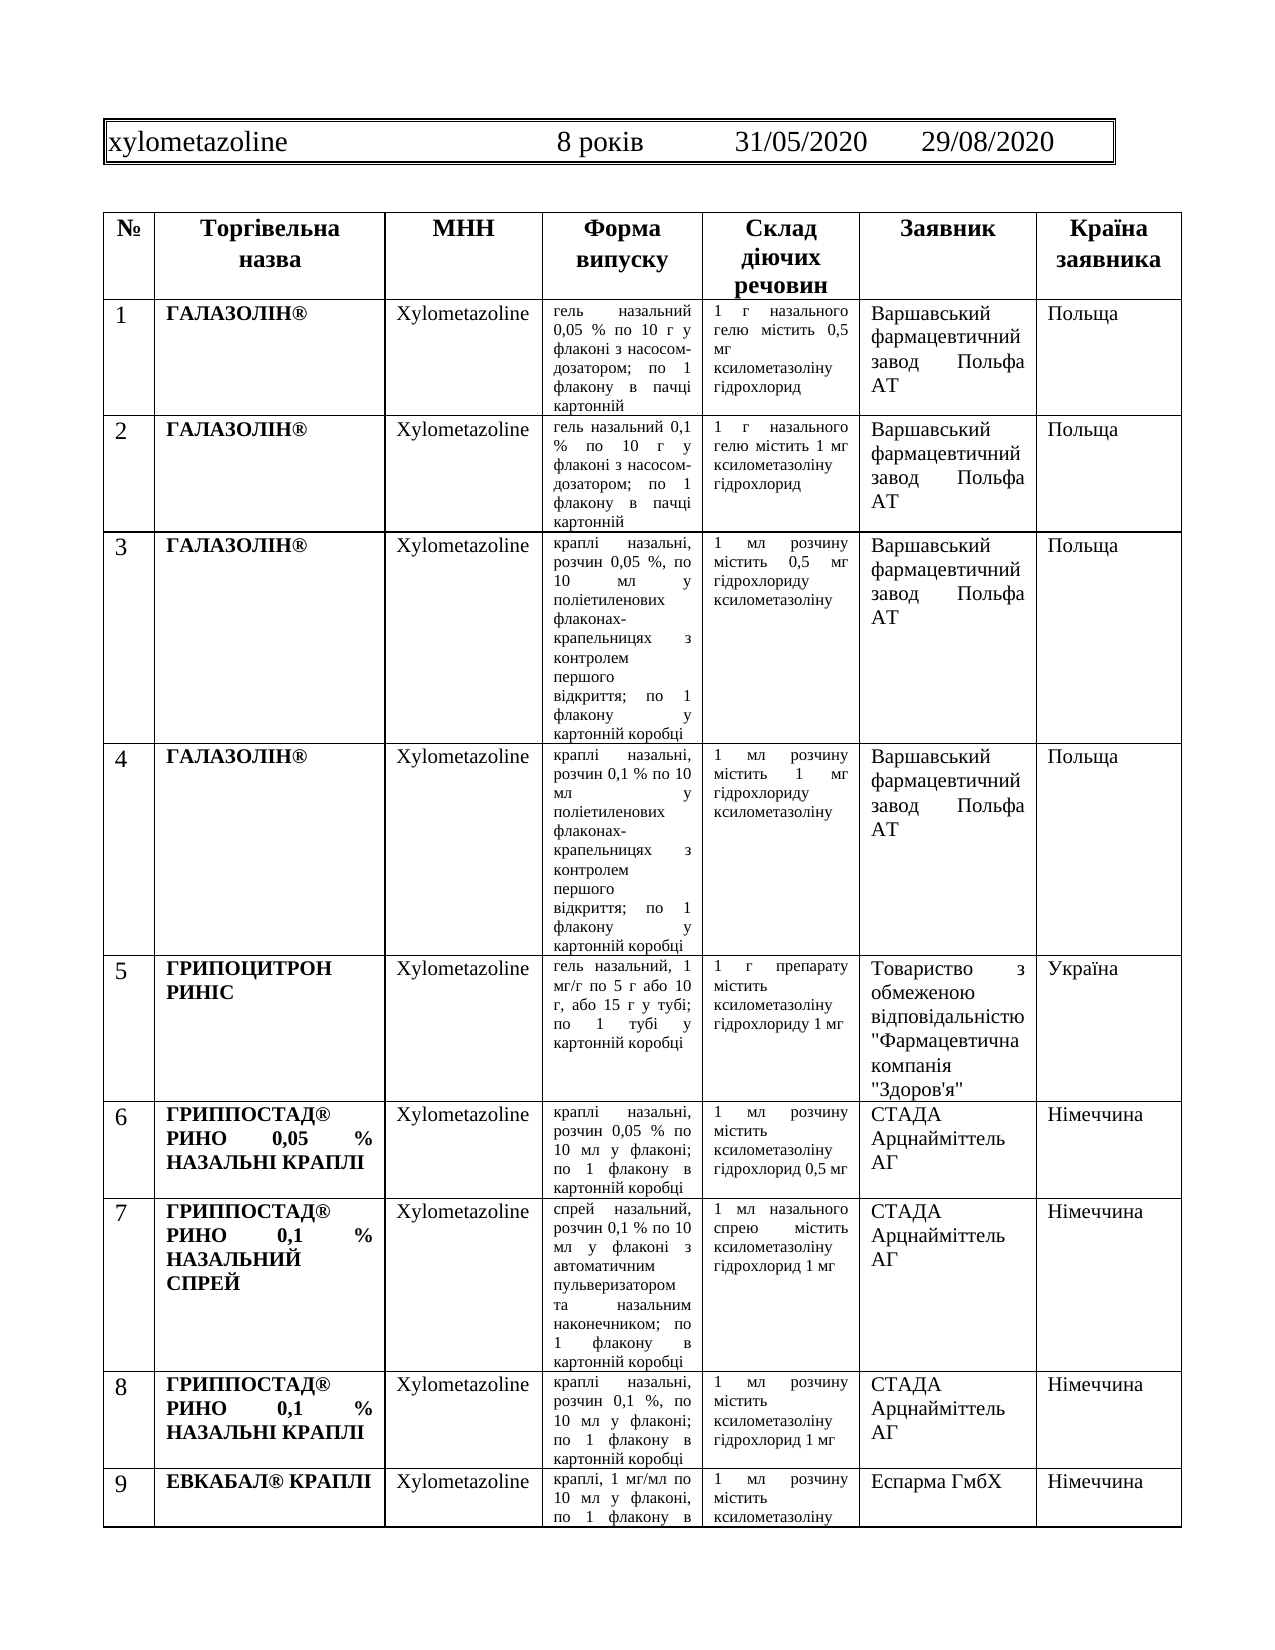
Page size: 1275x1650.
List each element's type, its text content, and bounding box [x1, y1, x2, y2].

table_header 29/08/2020 [918, 122, 1113, 161]
table_cell Xylometazoline [386, 956, 542, 1101]
table_header № [104, 213, 154, 299]
table_cell Німеччина [1037, 1469, 1181, 1526]
table_cell ГРИППОСТАД® РИНО 0,1 % НАЗАЛЬНИЙ СПРЕЙ [155, 1199, 384, 1371]
table_cell Xylometazoline [386, 1199, 542, 1371]
table_cell краплі назальні, розчин 0,05 % по 10 мл у флаконі; по 1 флакону в картонній коробці [543, 1102, 702, 1197]
table_cell ГРИПОЦИТРОН РИНІС [155, 956, 384, 1101]
table_cell 1 г препарату містить ксилометазоліну гідрохлориду 1 мг [703, 956, 859, 1101]
table_cell СТАДА Арцнайміттель АГ [860, 1102, 1036, 1197]
table_cell Польща [1037, 744, 1181, 955]
table_cell 4 [104, 744, 154, 955]
table_cell ГАЛАЗОЛІН® [155, 744, 384, 955]
table_cell ГАЛАЗОЛІН® [155, 533, 384, 743]
table_cell Xylometazoline [386, 416, 542, 531]
table_cell краплі назальні, розчин 0,05 %, по 10 мл у поліетиленових флаконах-крапельницях з контролем першого відкриття; по 1 флакону у картонній коробці [543, 533, 702, 743]
table_cell Німеччина [1037, 1199, 1181, 1371]
table_cell Товариство з обмеженою відповідальністю "Фармацевтична компанія "Здоров'я" [860, 956, 1036, 1101]
table_cell 6 [104, 1102, 154, 1197]
table_cell краплі назальні, розчин 0,1 % по 10 мл у поліетиленових флаконах-крапельницях з контролем першого відкриття; по 1 флакону у картонній коробці [543, 744, 702, 955]
table_cell 1 мл розчину містить 1 мг гідрохлориду ксилометазоліну [703, 744, 859, 955]
table_cell Xylometazoline [386, 744, 542, 955]
table_cell Xylometazoline [386, 533, 542, 743]
table_cell гель назальний 0,1 % по 10 г у флаконі з насосом-дозатором; по 1 флакону в пачці картонній [543, 416, 702, 531]
table_cell СТАДА Арцнайміттель АГ [860, 1372, 1036, 1468]
table_cell 3 [104, 533, 154, 743]
table_cell краплі назальні, розчин 0,1 %, по 10 мл у флаконі; по 1 флакону в картонній коробці [543, 1372, 702, 1468]
table_header Торгівельна назва [155, 213, 384, 299]
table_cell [703, 1469, 859, 1526]
table_header Форма випуску [543, 213, 702, 299]
table_cell Xylometazoline [386, 1372, 542, 1468]
table_cell 9 [104, 1469, 154, 1526]
table_cell Німеччина [1037, 1372, 1181, 1468]
table_cell ГРИППОСТАД® РИНО 0,1 % НАЗАЛЬНІ КРАПЛІ [155, 1372, 384, 1468]
table_header МНН [386, 213, 542, 299]
table_cell СТАДА Арцнайміттель АГ [860, 1199, 1036, 1371]
table_cell 1 мл розчину містить 0,5 мг гідрохлориду ксилометазоліну [703, 533, 859, 743]
table_cell Варшавський фармацевтичний завод Польфа АТ [860, 416, 1036, 531]
table_cell 8 [104, 1372, 154, 1468]
table_cell Варшавський фармацевтичний завод Польфа АТ [860, 533, 1036, 743]
table_cell Xylometazoline [386, 1469, 542, 1526]
table_cell Еспарма ГмбХ [860, 1469, 1036, 1526]
table_cell 1 г назального гелю містить 1 мг ксилометазоліну гідрохлорид [703, 416, 859, 531]
table_cell 1 мл розчину містить ксилометазоліну гідрохлорид 1 мг [703, 1372, 859, 1468]
table_cell 5 [104, 956, 154, 1101]
table_cell Польща [1037, 300, 1181, 415]
table_cell 1 мл назального спрею містить ксилометазоліну гідрохлорид 1 мг [703, 1199, 859, 1371]
table_header Склад діючих речовин [703, 213, 859, 299]
table_cell Xylometazoline [386, 300, 542, 415]
table_cell Xylometazoline [386, 1102, 542, 1197]
table_header 8 років [554, 122, 731, 161]
table_cell Польща [1037, 416, 1181, 531]
table_cell Варшавський фармацевтичний завод Польфа АТ [860, 744, 1036, 955]
table_cell ГРИППОСТАД® РИНО 0,05 % НАЗАЛЬНІ КРАПЛІ [155, 1102, 384, 1197]
table_cell 7 [104, 1199, 154, 1371]
table_cell гель назальний, 1 мг/г по 5 г або 10 г, або 15 г у тубі; по 1 тубі у картонній коробці [543, 956, 702, 1101]
table_header xylometazoline [107, 122, 553, 161]
table_header Заявник [860, 213, 1036, 299]
table_cell спрей назальний, розчин 0,1 % по 10 мл у флаконі з автоматичним пульверизатором та назальним наконечником; по 1 флакону в картонній коробці [543, 1199, 702, 1371]
table_header 31/05/2020 [731, 122, 918, 161]
table_cell 1 г назального гелю містить 0,5 мг ксилометазоліну гідрохлорид [703, 300, 859, 415]
table_cell Німеччина [1037, 1102, 1181, 1197]
table_cell Польща [1037, 533, 1181, 743]
table_cell 2 [104, 416, 154, 531]
table_cell 1 [104, 300, 154, 415]
table_cell ГАЛАЗОЛІН® [155, 416, 384, 531]
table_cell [543, 1469, 702, 1526]
table_cell гель назальний 0,05 % по 10 г у флаконі з насосом-дозатором; по 1 флакону в пачці картонній [543, 300, 702, 415]
table_cell ЕВКАБАЛ® КРАПЛІ [155, 1469, 384, 1526]
table_header Країна заявника [1037, 213, 1181, 299]
table_cell Варшавський фармацевтичний завод Польфа АТ [860, 300, 1036, 415]
table_cell 1 мл розчину містить ксилометазоліну гідрохлорид 0,5 мг [703, 1102, 859, 1197]
table_cell Україна [1037, 956, 1181, 1101]
table_cell ГАЛАЗОЛІН® [155, 300, 384, 415]
